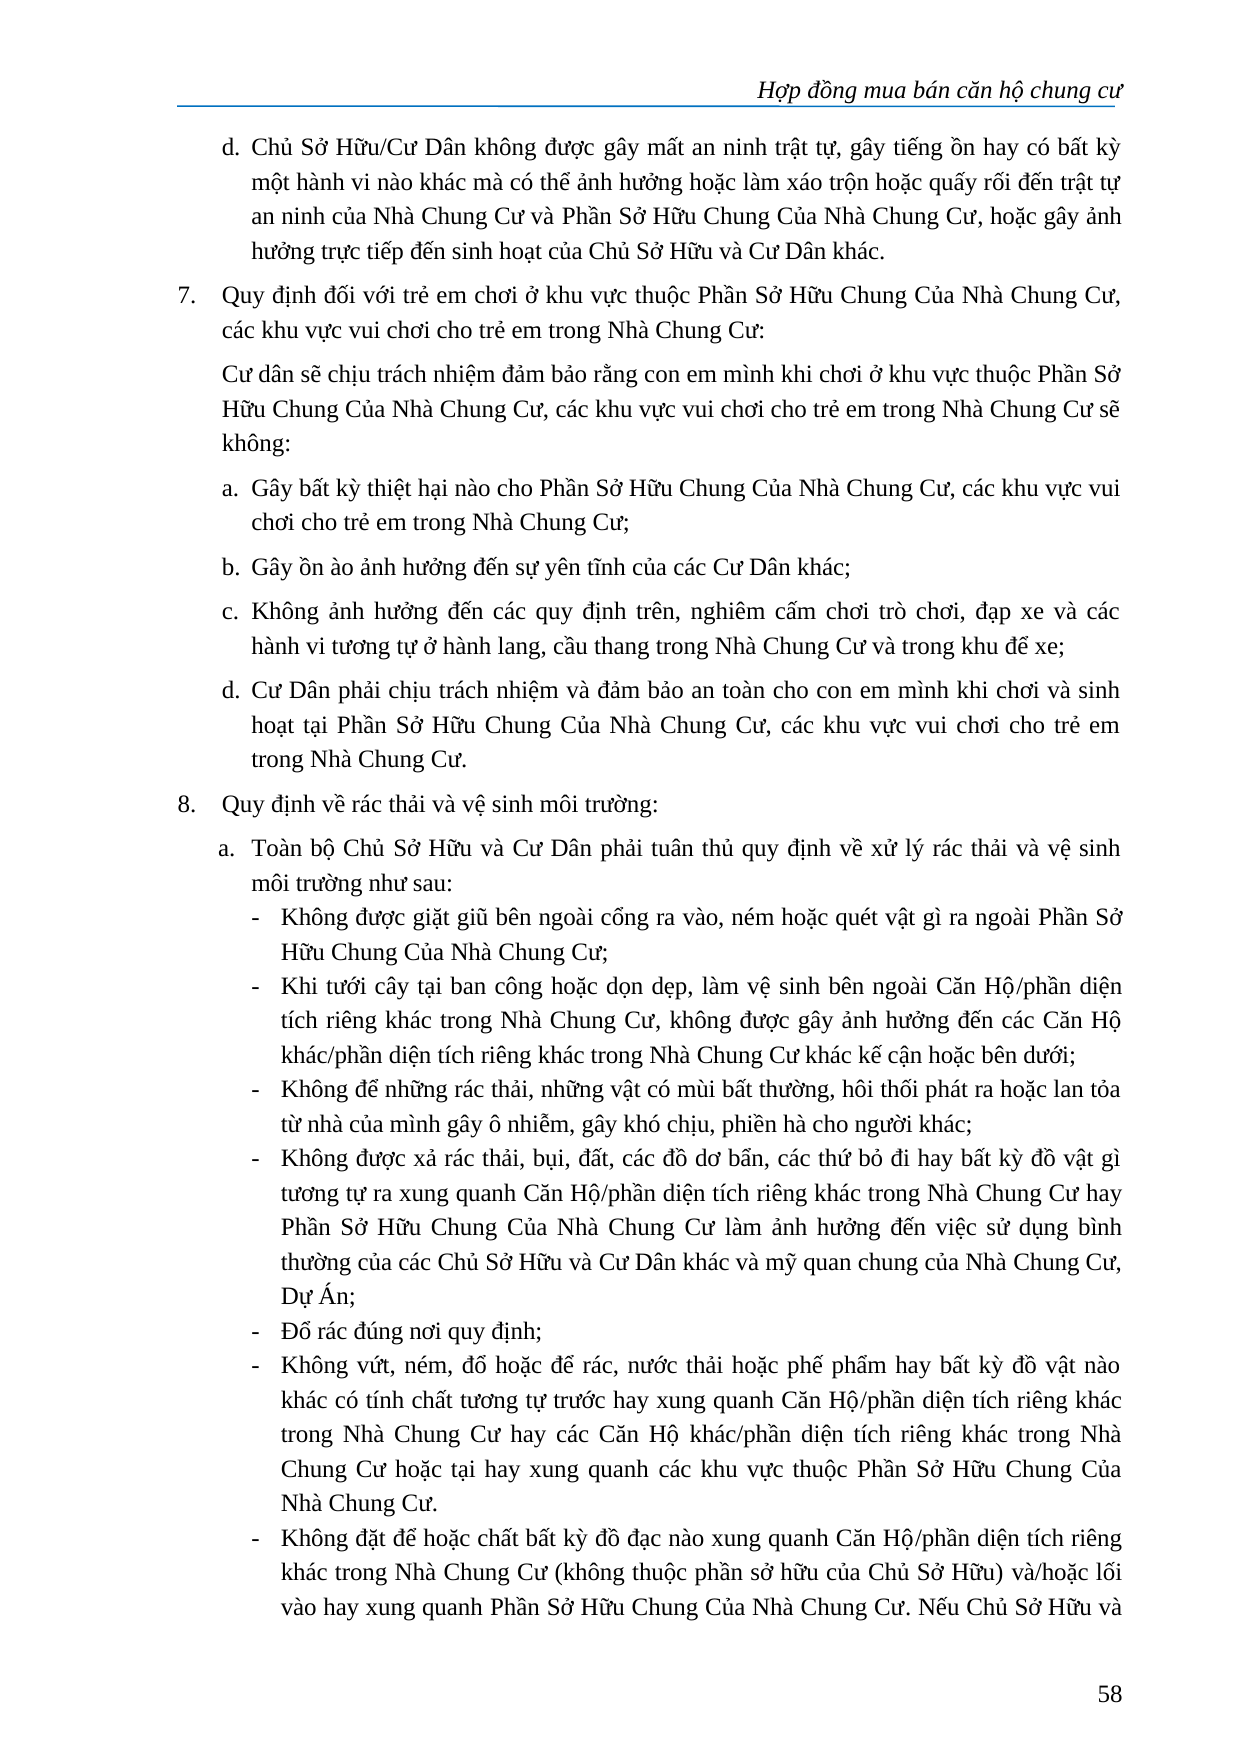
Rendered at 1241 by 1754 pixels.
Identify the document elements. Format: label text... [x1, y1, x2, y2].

text 7. Quy định đối với trẻ em chơi ở khu vực thuộc Phần Sở Hữu Chung Của Nhà Chung Cư, các khu vực vui chơi cho trẻ em trong Nhà Chung Cư: [177, 280, 1122, 344]
list a. Toàn bộ Chủ Sở Hữu và Cư Dân phải tuân thủ quy định về xử lý rác thải và vệ sinh môi trường như sau: [218, 833, 1122, 896]
text Cư dân sẽ chịu trách nhiệm đảm bảo rằng con em mình khi chơi ở khu vực thuộc Phần Sở Hữu Chung Của Nhà Chung Cư, các khu vực vui chơi cho trẻ em trong Nhà Chung Cư sẽ không: [177, 359, 1122, 457]
list - Không vứt, ném, đổ hoặc để rác, nước thải hoặc phế phẩm hay bất kỳ đồ vật nào khác có tính chất tương tự trước hay xung quanh Căn Hộ/phần diện tích riêng khác trong Nhà Chung Cư hay các Căn Hộ khác/phần diện tích riêng khác trong Nhà Chung Cư hoặc tại hay xung quanh các khu vực thuộc Phần Sở Hữu Chung Của Nhà Chung Cư. [251, 1350, 1122, 1517]
list Cư Dân phải chịu trách nhiệm và đảm bảo an toàn cho con em mình khi chơi và sinh hoạt tại Phần Sở Hữu Chung Của Nhà Chung Cư, các khu vực vui chơi cho trẻ em trong Nhà Chung Cư. [222, 675, 1122, 773]
list - Khi tưới cây tại ban công hoặc dọn dẹp, làm vệ sinh bên ngoài Căn Hộ/phần diện tích riêng khác trong Nhà Chung Cư, không được gây ảnh hưởng đến các Căn Hộ khác/phần diện tích riêng khác trong Nhà Chung Cư khác kế cận hoặc bên dưới; [251, 971, 1122, 1069]
list - Không để những rác thải, những vật có mùi bất thường, hôi thối phát ra hoặc lan tỏa từ nhà của mình gây ô nhiễm, gây khó chịu, phiền hà cho người khác; [251, 1074, 1122, 1138]
list - Không được xả rác thải, bụi, đất, các đồ dơ bẩn, các thứ bỏ đi hay bất kỳ đồ vật gì tương tự ra xung quanh Căn Hộ/phần diện tích riêng khác trong Nhà Chung Cư hay Phần Sở Hữu Chung Của Nhà Chung Cư làm ảnh hưởng đến việc sử dụng bình thường của các Chủ Sở Hữu và Cư Dân khác và mỹ quan chung của Nhà Chung Cư, Dự Án; [251, 1143, 1122, 1310]
list Không ảnh hưởng đến các quy định trên, nghiêm cấm chơi trò chơi, đạp xe và các hành vi tương tự ở hành lang, cầu thang trong Nhà Chung Cư và trong khu để xe; [222, 596, 1122, 659]
list - Không được giặt giũ bên ngoài cổng ra vào, ném hoặc quét vật gì ra ngoài Phần Sở Hữu Chung Của Nhà Chung Cư; [251, 902, 1122, 965]
list - Đổ rác đúng nơi quy định; [251, 1316, 1122, 1344]
text 8. Quy định về rác thải và vệ sinh môi trường: [177, 789, 1122, 817]
text d. Chủ Sở Hữu/Cư Dân không được gây mất an ninh trật tự, gây tiếng ồn hay có bất kỳ một hành vi nào khác mà có thể ảnh hưởng hoặc làm xáo trộn hoặc quấy rối đến trật tự an ninh của Nhà Chung Cư và Phần Sở Hữu Chung Của Nhà Chung Cư, hoặc gây ảnh hưởng trực tiếp đến sinh hoạt của Chủ Sở Hữu và Cư Dân khác. [222, 132, 1122, 265]
text b. Gây ồn ào ảnh hưởng đến sự yên tĩnh của các Cư Dân khác; [222, 552, 1122, 581]
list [251, 1523, 1122, 1620]
text a. Gây bất kỳ thiệt hại nào cho Phần Sở Hữu Chung Của Nhà Chung Cư, các khu vực vui chơi cho trẻ em trong Nhà Chung Cư; [222, 473, 1122, 536]
